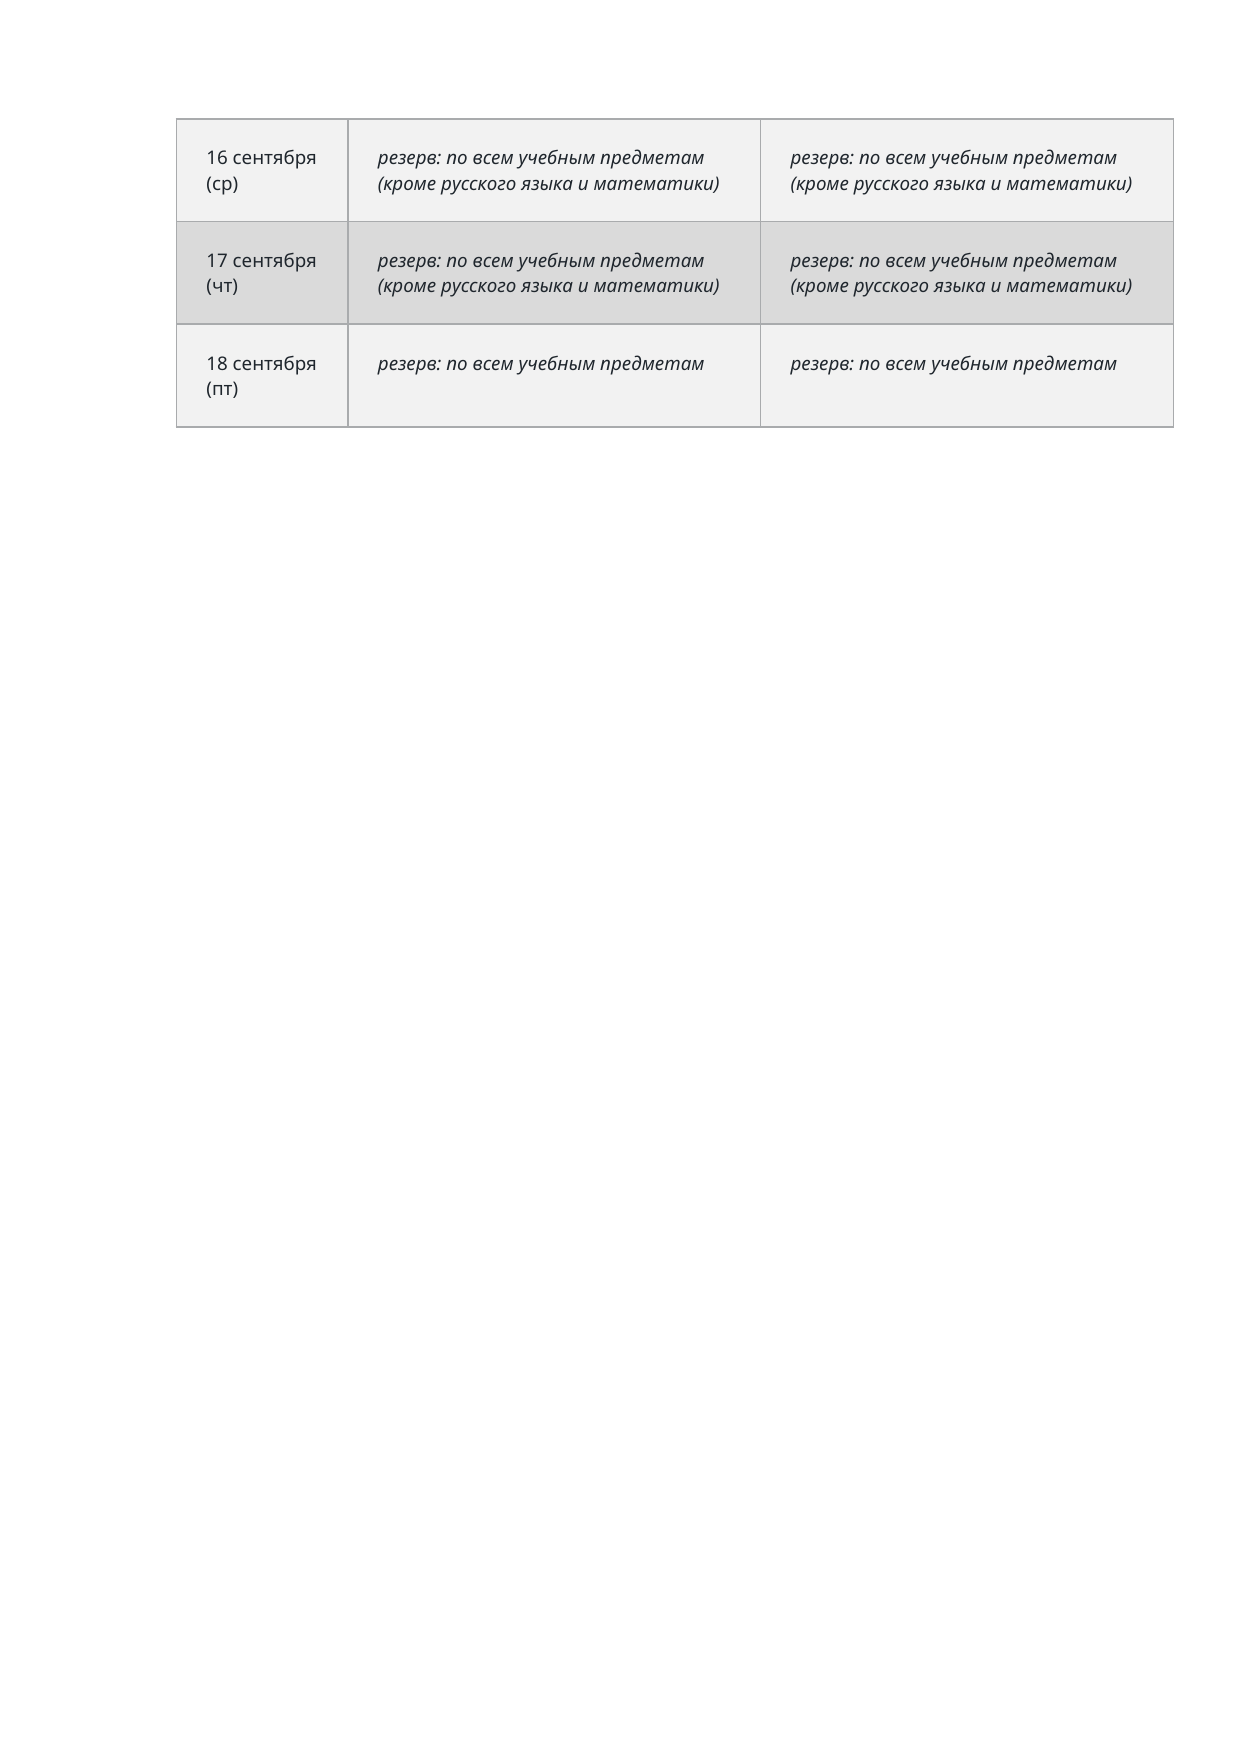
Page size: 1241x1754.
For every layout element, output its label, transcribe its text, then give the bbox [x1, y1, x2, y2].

table_cell резерв: по всем учебным предметам (кроме русского языка и математики) [349, 222, 760, 323]
table_cell 16 сентября (ср) [177, 120, 347, 221]
table_cell 18 сентября (пт) [177, 325, 347, 426]
table_cell резерв: по всем учебным предметам [349, 325, 760, 426]
table_cell резерв: по всем учебным предметам (кроме русского языка и математики) [761, 222, 1173, 323]
table_cell резерв: по всем учебным предметам [761, 325, 1173, 426]
table_cell 17 сентября (чт) [177, 222, 347, 323]
table_cell резерв: по всем учебным предметам (кроме русского языка и математики) [761, 120, 1173, 221]
table_cell резерв: по всем учебным предметам (кроме русского языка и математики) [349, 120, 760, 221]
